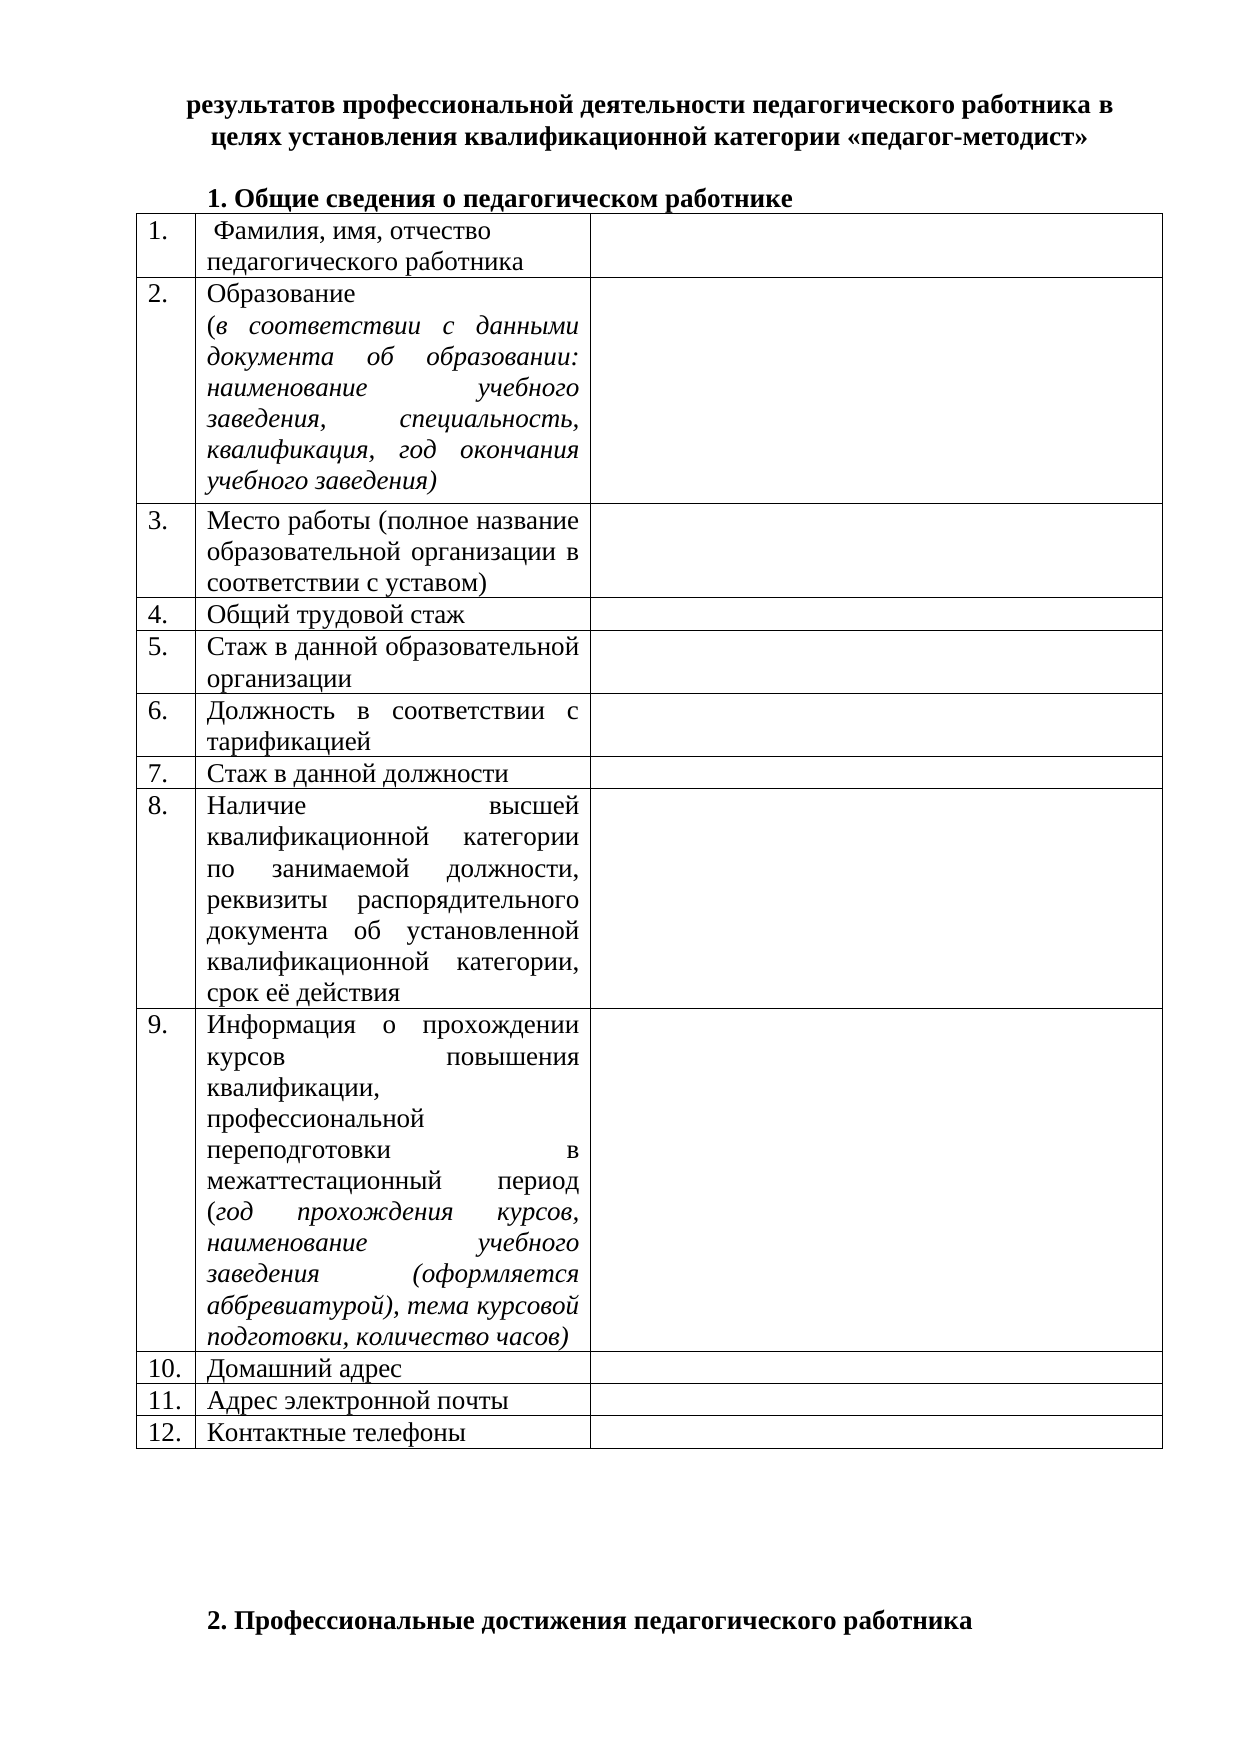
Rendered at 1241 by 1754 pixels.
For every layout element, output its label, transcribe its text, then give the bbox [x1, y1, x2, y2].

table_cell Образование (в соответствии с данными документа об образовании: наименование учебного заведения, специальность, квалификация, год окончания учебного заведения) [196, 278, 590, 503]
table_cell [591, 278, 1162, 503]
table_cell Общий трудовой стаж [196, 598, 590, 629]
table_header Фамилия, имя, отчество педагогического работника [196, 214, 590, 277]
table_cell Адрес электронной почты [196, 1384, 590, 1415]
text результатов профессиональной деятельности педагогического работника в целях установления квалификационной категории «педагог-методист» [148, 89, 1152, 151]
text 2. Профессиональные достижения педагогического работника [148, 1604, 1152, 1636]
table_cell Должность в соответствии с тарификацией [196, 694, 590, 756]
table_cell [591, 757, 1162, 788]
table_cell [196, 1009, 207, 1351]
table_cell Домашний адрес [196, 1352, 590, 1383]
table_cell [591, 789, 1162, 1007]
table_cell 5. [137, 631, 195, 693]
table_cell [591, 1009, 1162, 1351]
table_cell [591, 1384, 1162, 1415]
table_cell 4. [137, 598, 195, 629]
table_cell Наличие высшей квалификационной категории по занимаемой должности, реквизиты распорядительного документа об установленной квалификационной категории, срок её действия [196, 789, 590, 1007]
table_cell 10. [137, 1352, 195, 1383]
table_cell 9. [137, 1009, 195, 1351]
table_cell 3. [137, 504, 195, 597]
table_cell [591, 598, 1162, 629]
table_cell 12. [137, 1416, 195, 1448]
table_cell [591, 694, 1162, 756]
table_cell Стаж в данной образовательной организации [196, 631, 590, 693]
table_cell 7. [137, 757, 195, 788]
table_cell [591, 1416, 1162, 1448]
table_cell Стаж в данной должности [196, 757, 590, 788]
table_cell Контактные телефоны [196, 1416, 590, 1448]
table_cell [591, 631, 1162, 693]
table_cell Место работы (полное название образовательной организации в соответствии с уставом) [196, 504, 590, 597]
table_cell 11. [137, 1384, 195, 1415]
text 1. Общие сведения о педагогическом работнике [148, 182, 1152, 213]
table_cell [591, 504, 1162, 597]
table_cell 2. [137, 278, 195, 503]
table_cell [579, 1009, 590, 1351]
table_cell 8. [137, 789, 195, 1007]
table_cell 6. [137, 694, 195, 756]
table_cell [591, 1352, 1162, 1383]
table_header 1. [137, 214, 195, 277]
table_header [591, 214, 1162, 277]
